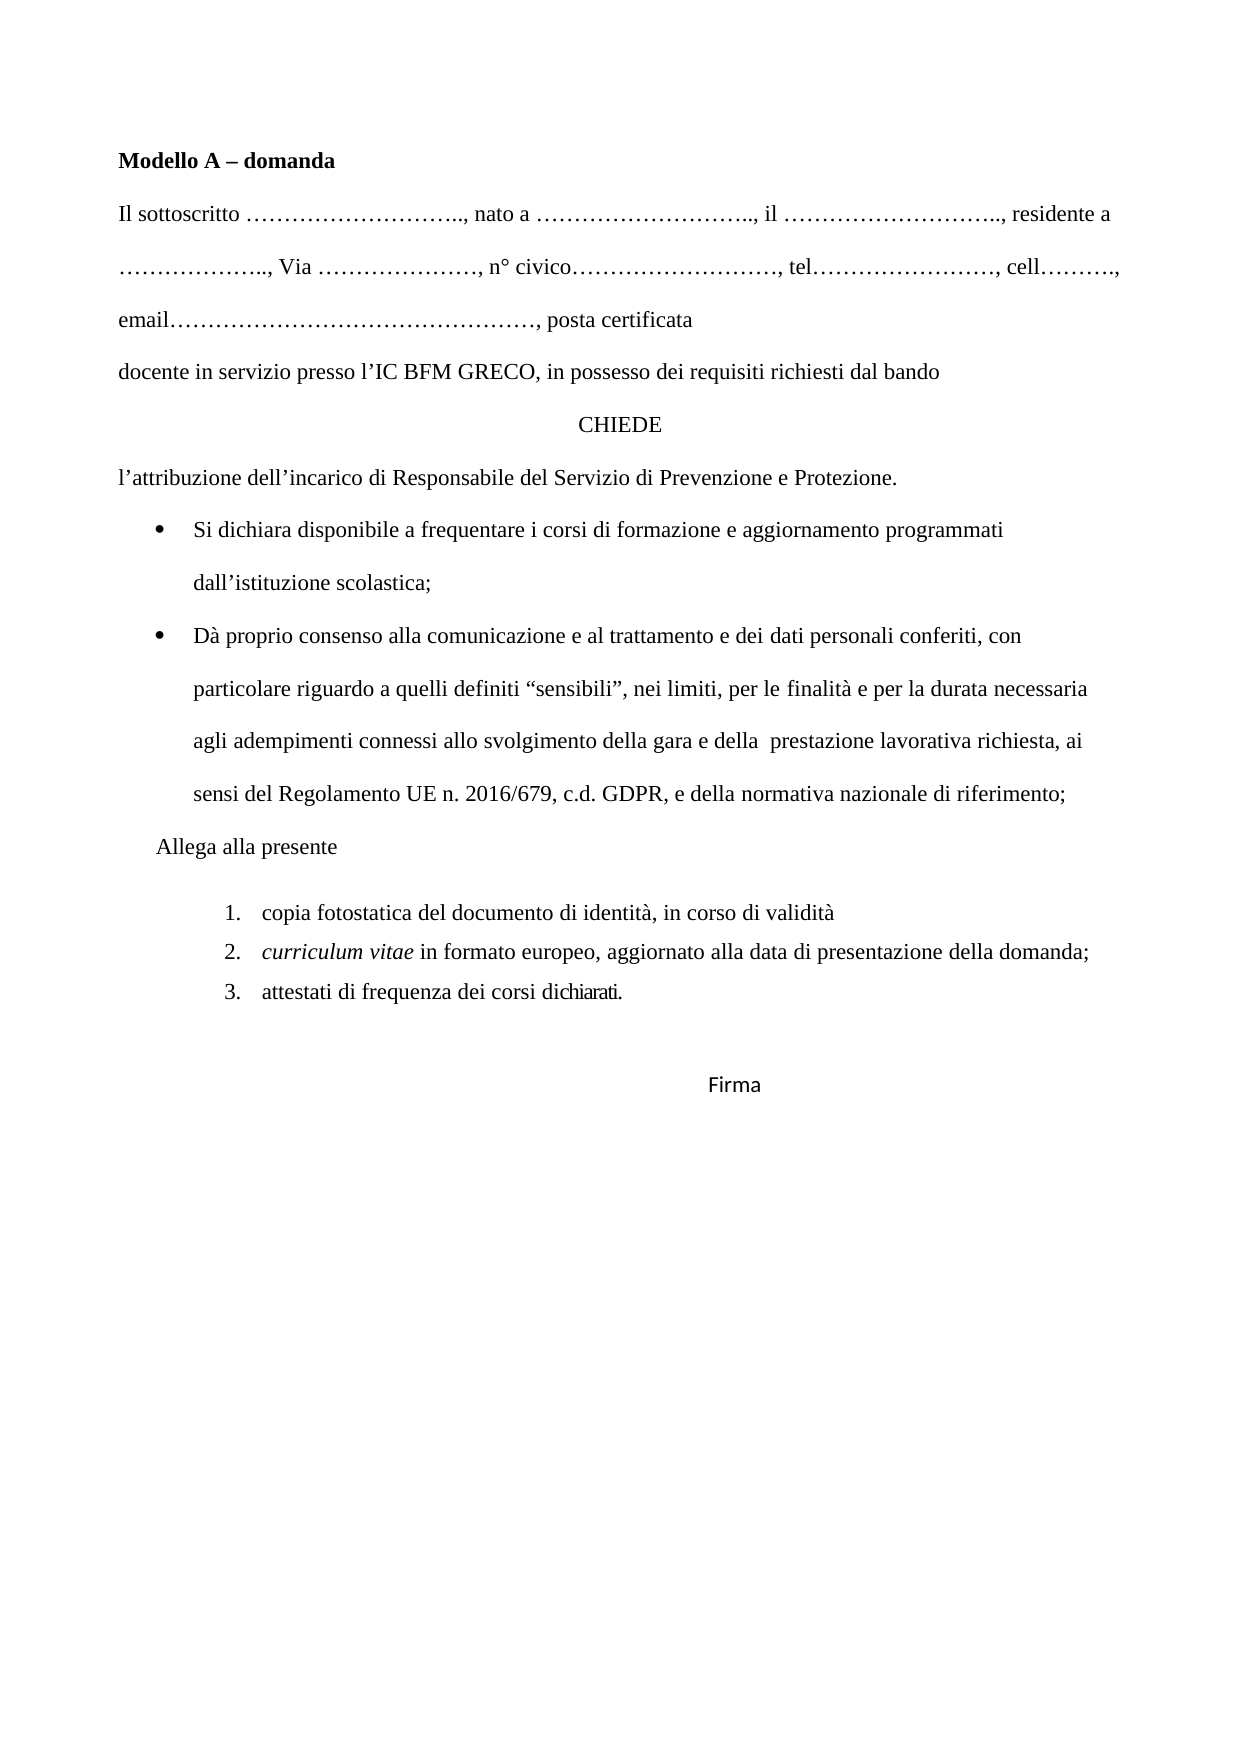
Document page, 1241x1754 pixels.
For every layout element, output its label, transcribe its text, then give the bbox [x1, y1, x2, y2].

list attestati di frequenza dei corsi dichiarati. [224, 978, 1110, 1004]
text Allega alla presente [156, 833, 1122, 859]
text CHIEDE [118, 411, 1122, 437]
text l’attribuzione dell’incarico di Responsabile del Servizio di Prevenzione e Protezione. [118, 464, 1122, 490]
list curriculum vitae in formato europeo, aggiornato alla data di presentazione della domanda; [224, 938, 1122, 964]
list copia fotostatica del documento di identità, in corso di validità [224, 899, 1122, 925]
text email…………………………………………, posta certificata [118, 306, 1122, 332]
text docente in servizio presso l’IC BFM GRECO, in possesso dei requisiti richiesti dal bando [118, 358, 1122, 385]
list Si dichiara disponibile a frequentare i corsi di formazione e aggiornamento programmati dall’istituzione scolastica; [156, 517, 1122, 596]
text Modello A – domanda [118, 148, 1122, 174]
list Dà proprio consenso alla comunicazione e al trattamento e dei dati personali conferiti, con particolare riguardo a quelli definiti “sensibili”, nei limiti, per le finalità e per la durata necessaria agli adempimenti connessi allo svolgimento della gara e della prestazione lavorativa richiesta, ai sensi del Regolamento UE n. 2016/679, c.d. GDPR, e della normativa nazionale di riferimento; [156, 622, 1122, 806]
text Firma [118, 1070, 1122, 1098]
text Il sottoscritto ……………………….., nato a ……………………….., il ……………………….., residente a ……………….., Via …………………, n° civico………………………, tel……………………, cell………., [118, 200, 1122, 279]
